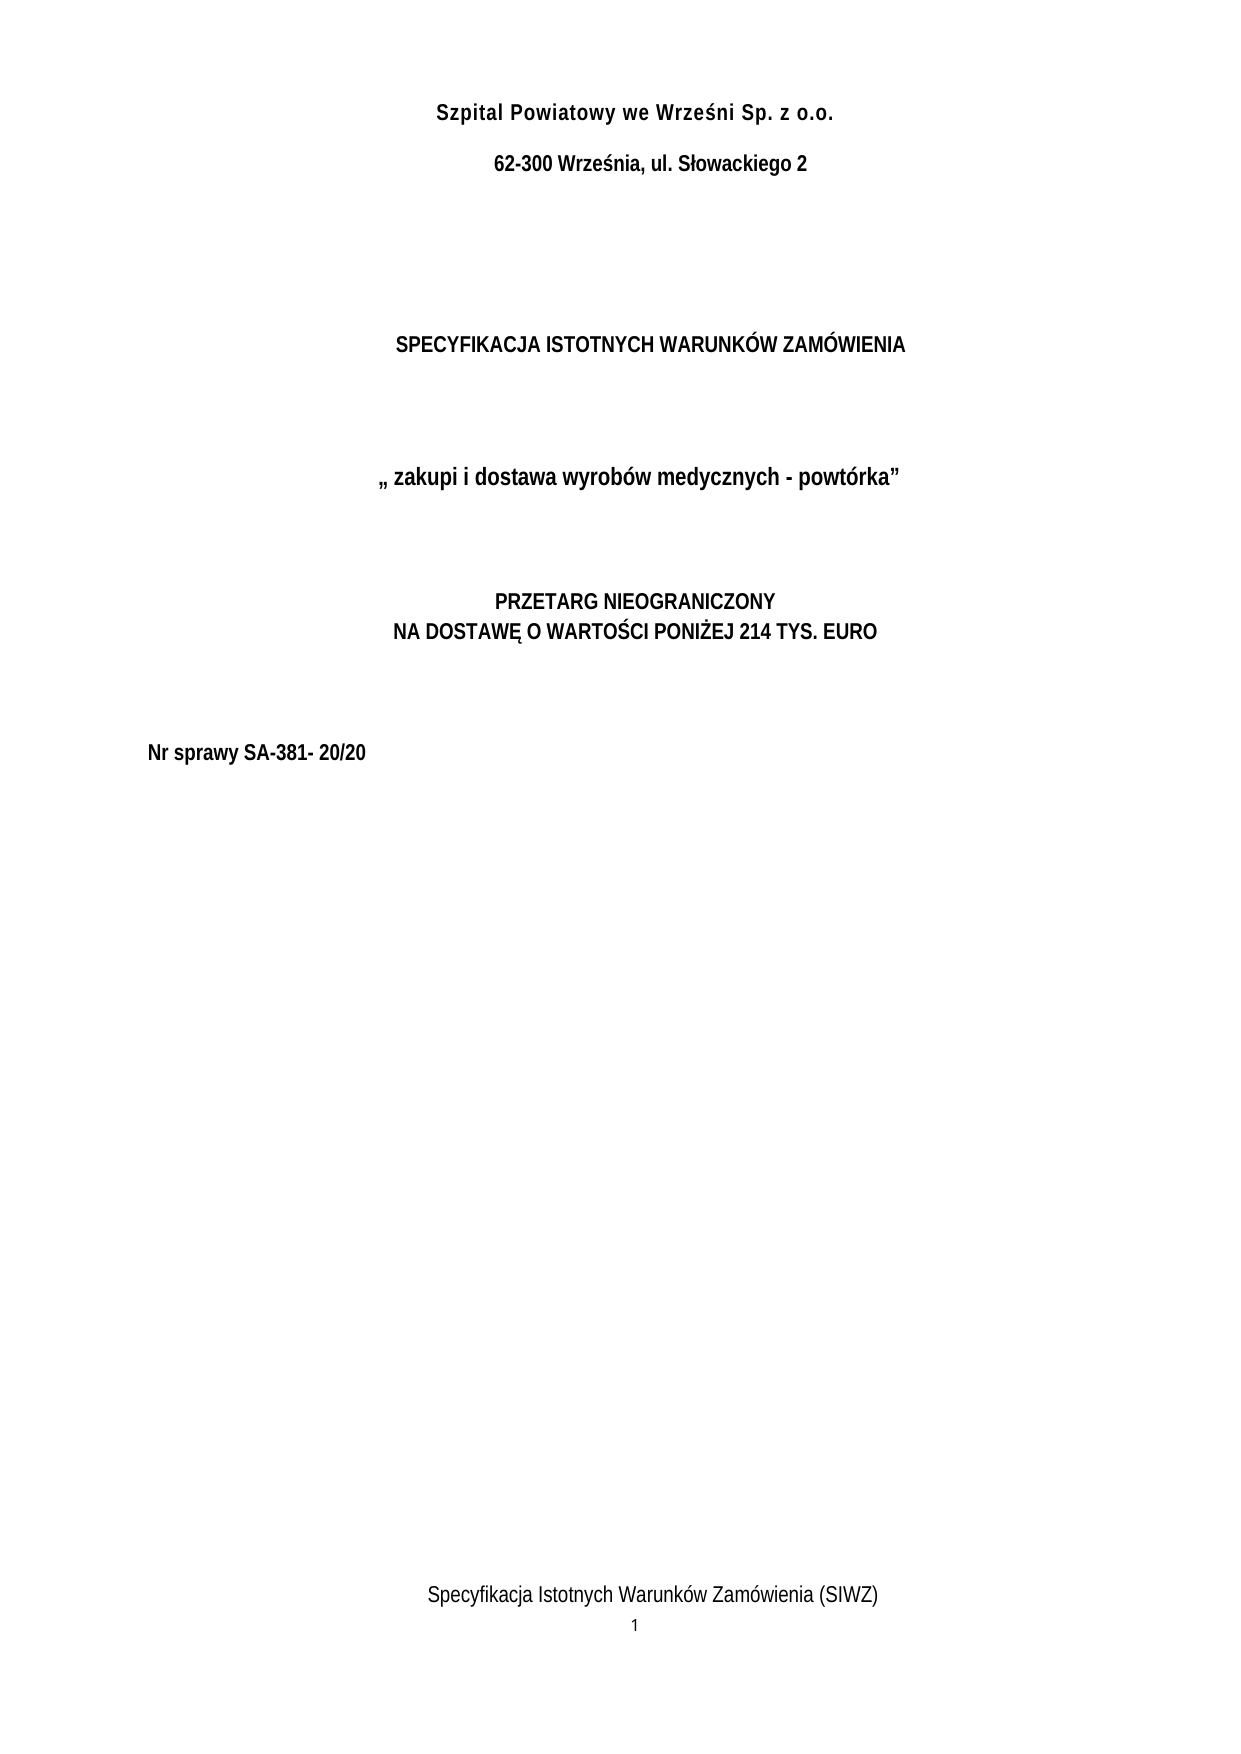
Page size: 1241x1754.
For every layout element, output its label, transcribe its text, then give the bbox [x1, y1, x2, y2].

table_header SPECYFIKACJA ISTOTNYCH WARUNKÓW ZAMÓWIENIA [140, 329, 1117, 395]
text 62-300 Września, ul. Słowackiego 2 [148, 150, 1122, 177]
text PRZETARG NIEOGRANICZONY [148, 588, 1123, 614]
table_header „ zakupi i dostawa wyrobów medycznych - powtórka” [140, 425, 1137, 527]
text Specyfikacja Istotnych Warunków Zamówienia (SIWZ) [148, 1581, 1158, 1607]
text NA DOSTAWĘ O WARTOŚCI PONIŻEJ 214 TYS. EURO [148, 618, 1123, 644]
text Szpital Powiatowy we Wrześni Sp. z o.o. [148, 99, 1122, 125]
text Nr sprawy SA-381- 20/20 [148, 739, 1122, 765]
